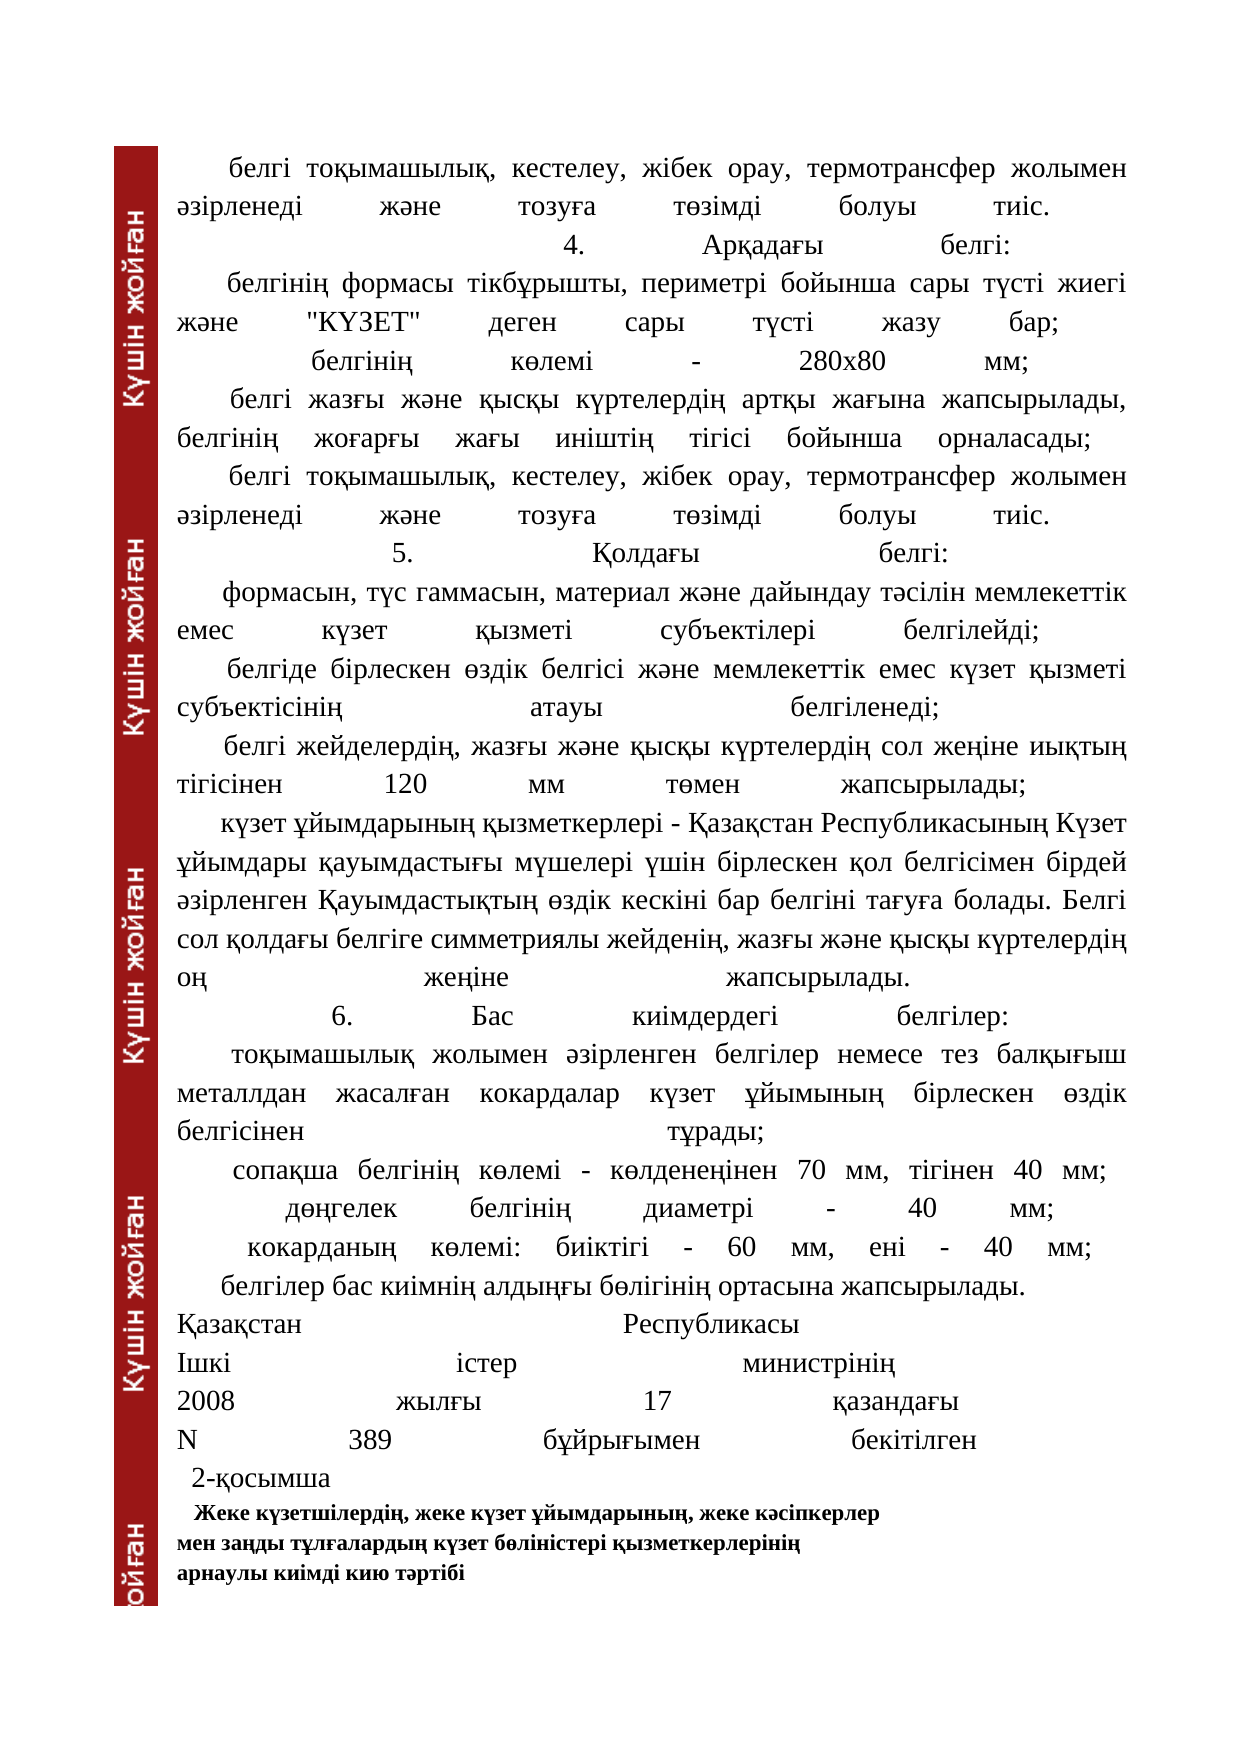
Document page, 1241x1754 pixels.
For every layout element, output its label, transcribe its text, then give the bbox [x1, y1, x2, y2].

picture [114, 146, 158, 150]
picture [114, 1494, 158, 1499]
picture [114, 1301, 158, 1306]
text Қазақстан Республикасы Ішкі істер министрінің 2008 жылғы 17 қазандағы N 389 бұйрығымен бекітілген 2-қосымша [112, 1306, 1128, 1494]
text Жеке күзетшілердің, жеке күзет ұйымдарының, жеке кәсіпкерлер мен заңды тұлғалардың күзет бөліністері қызметкерлерінің арнаулы киімді кию тәртібі [112, 1499, 1128, 1586]
picture [114, 1586, 158, 1606]
